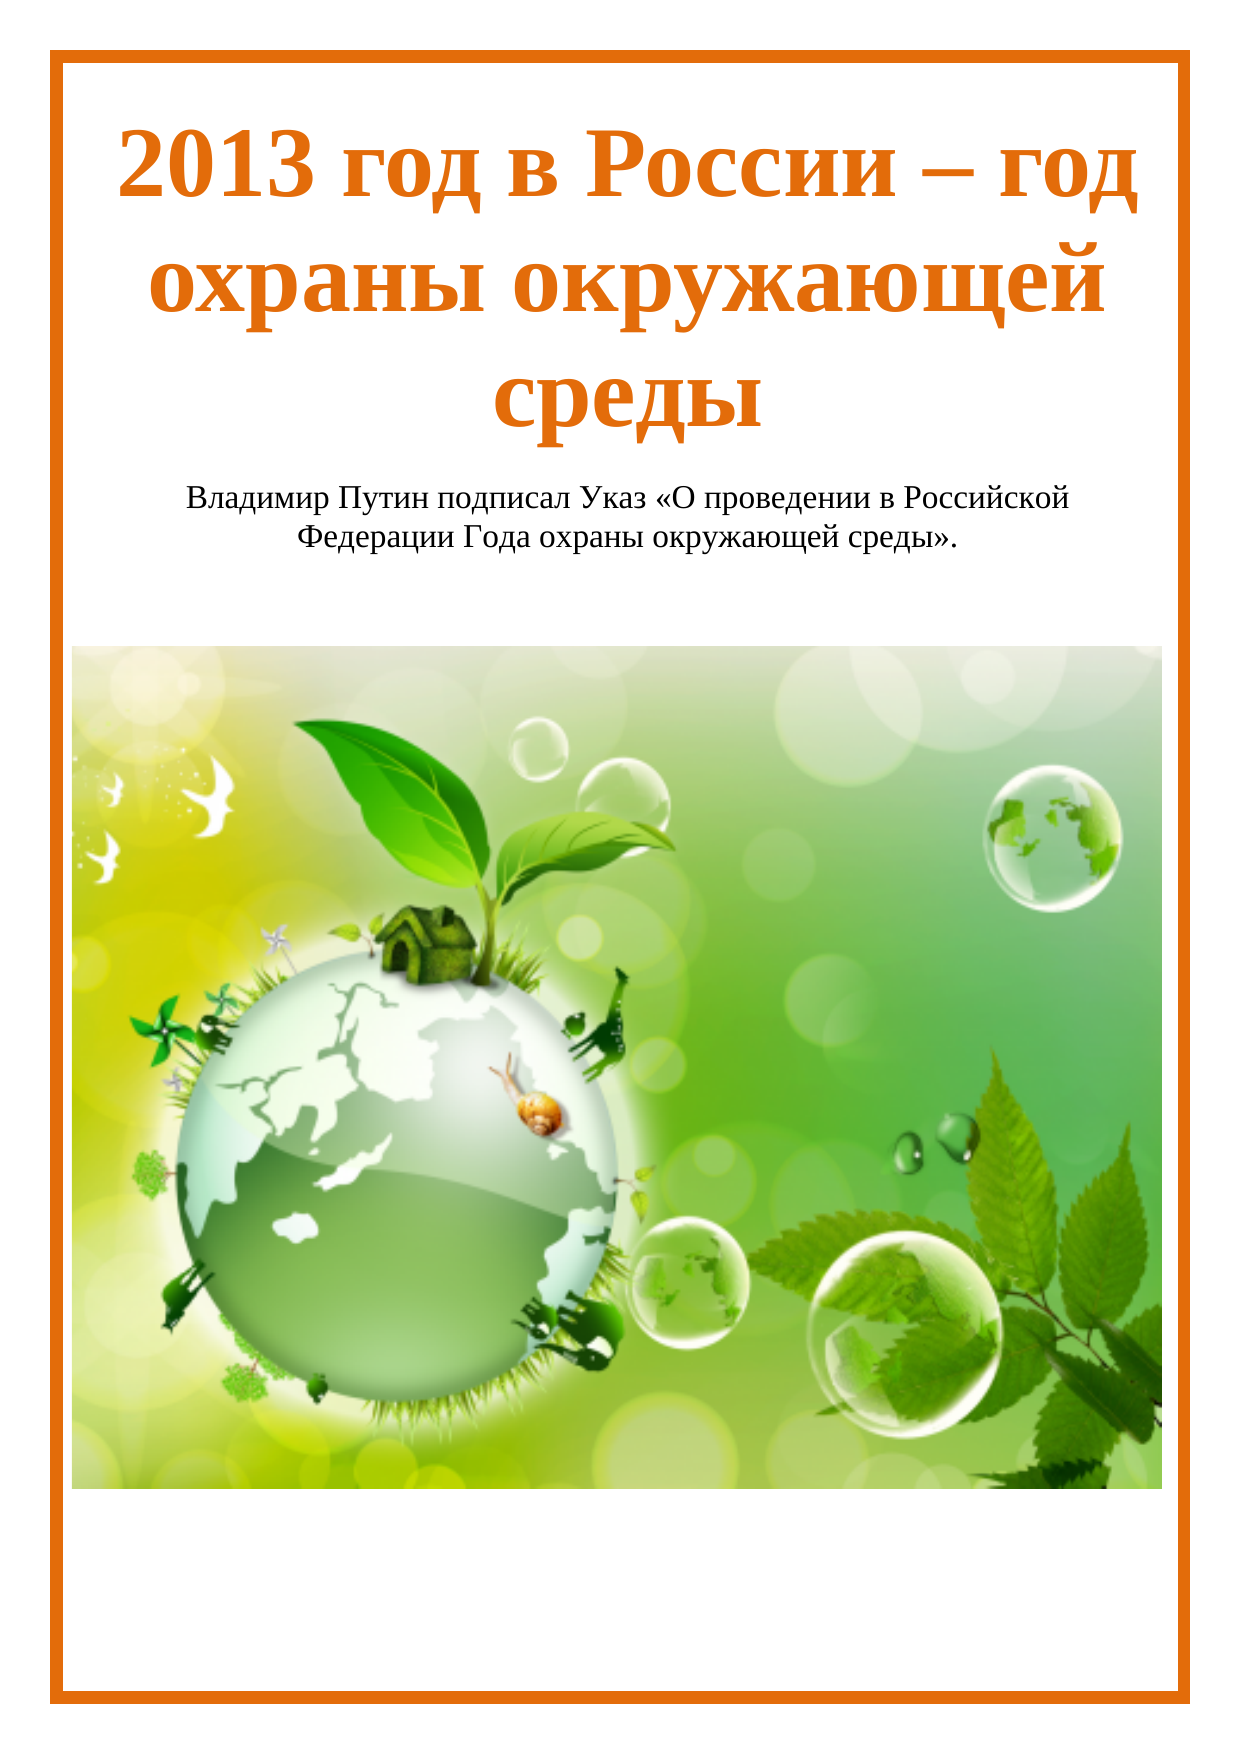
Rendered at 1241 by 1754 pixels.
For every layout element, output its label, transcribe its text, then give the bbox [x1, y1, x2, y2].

text 2013 год в России – год охраны окружающей среды [103, 103, 1152, 448]
text Владимир Путин подписал Указ «О проведении в Российской Федерации Года охраны окружающей среды». [103, 478, 1152, 554]
picture [71, 646, 1162, 1489]
